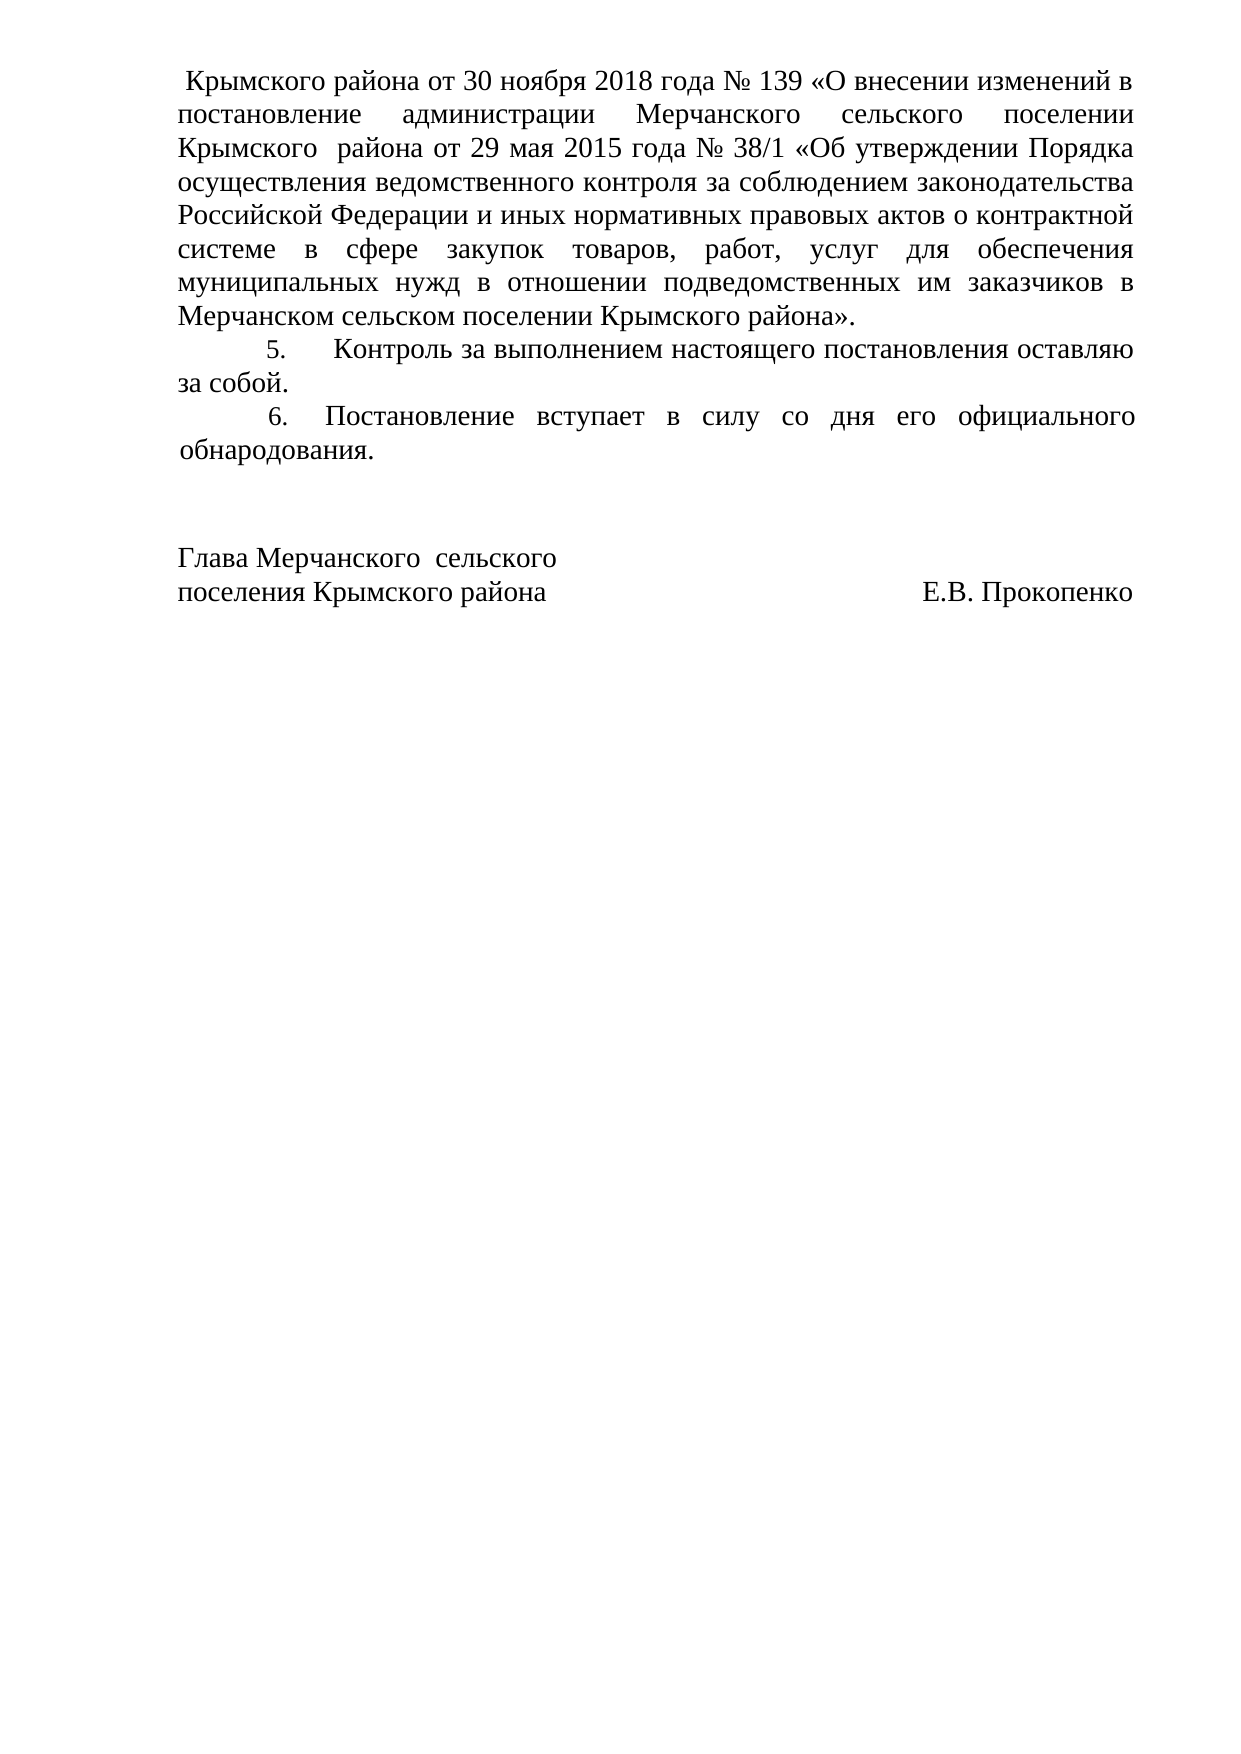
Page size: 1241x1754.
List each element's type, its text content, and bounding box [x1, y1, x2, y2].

text поселения Крымского района Е.В. Прокопенко [177, 574, 1137, 608]
list Контроль за выполнением настоящего постановления оставляю за собой. [177, 331, 1134, 398]
text Крымского района от 30 ноября 2018 года № 139 «О внесении изменений в постановление администрации Мерчанского сельского поселении Крымского района от 29 мая 2015 года № 38/1 «Об утверждении Порядка осуществления ведомственного контроля за соблюдением законодательства Российской Федерации и иных нормативных правовых актов о контрактной системе в сфере закупок товаров, работ, услуг для обеспечения муниципальных нужд в отношении подведомственных им заказчиков в Мерчанском сельском поселении Крымского района». [177, 63, 1134, 331]
list Постановление вступает в силу со дня его официального обнародования. [179, 398, 1137, 466]
text Глава Мерчанского сельского [177, 543, 1137, 574]
